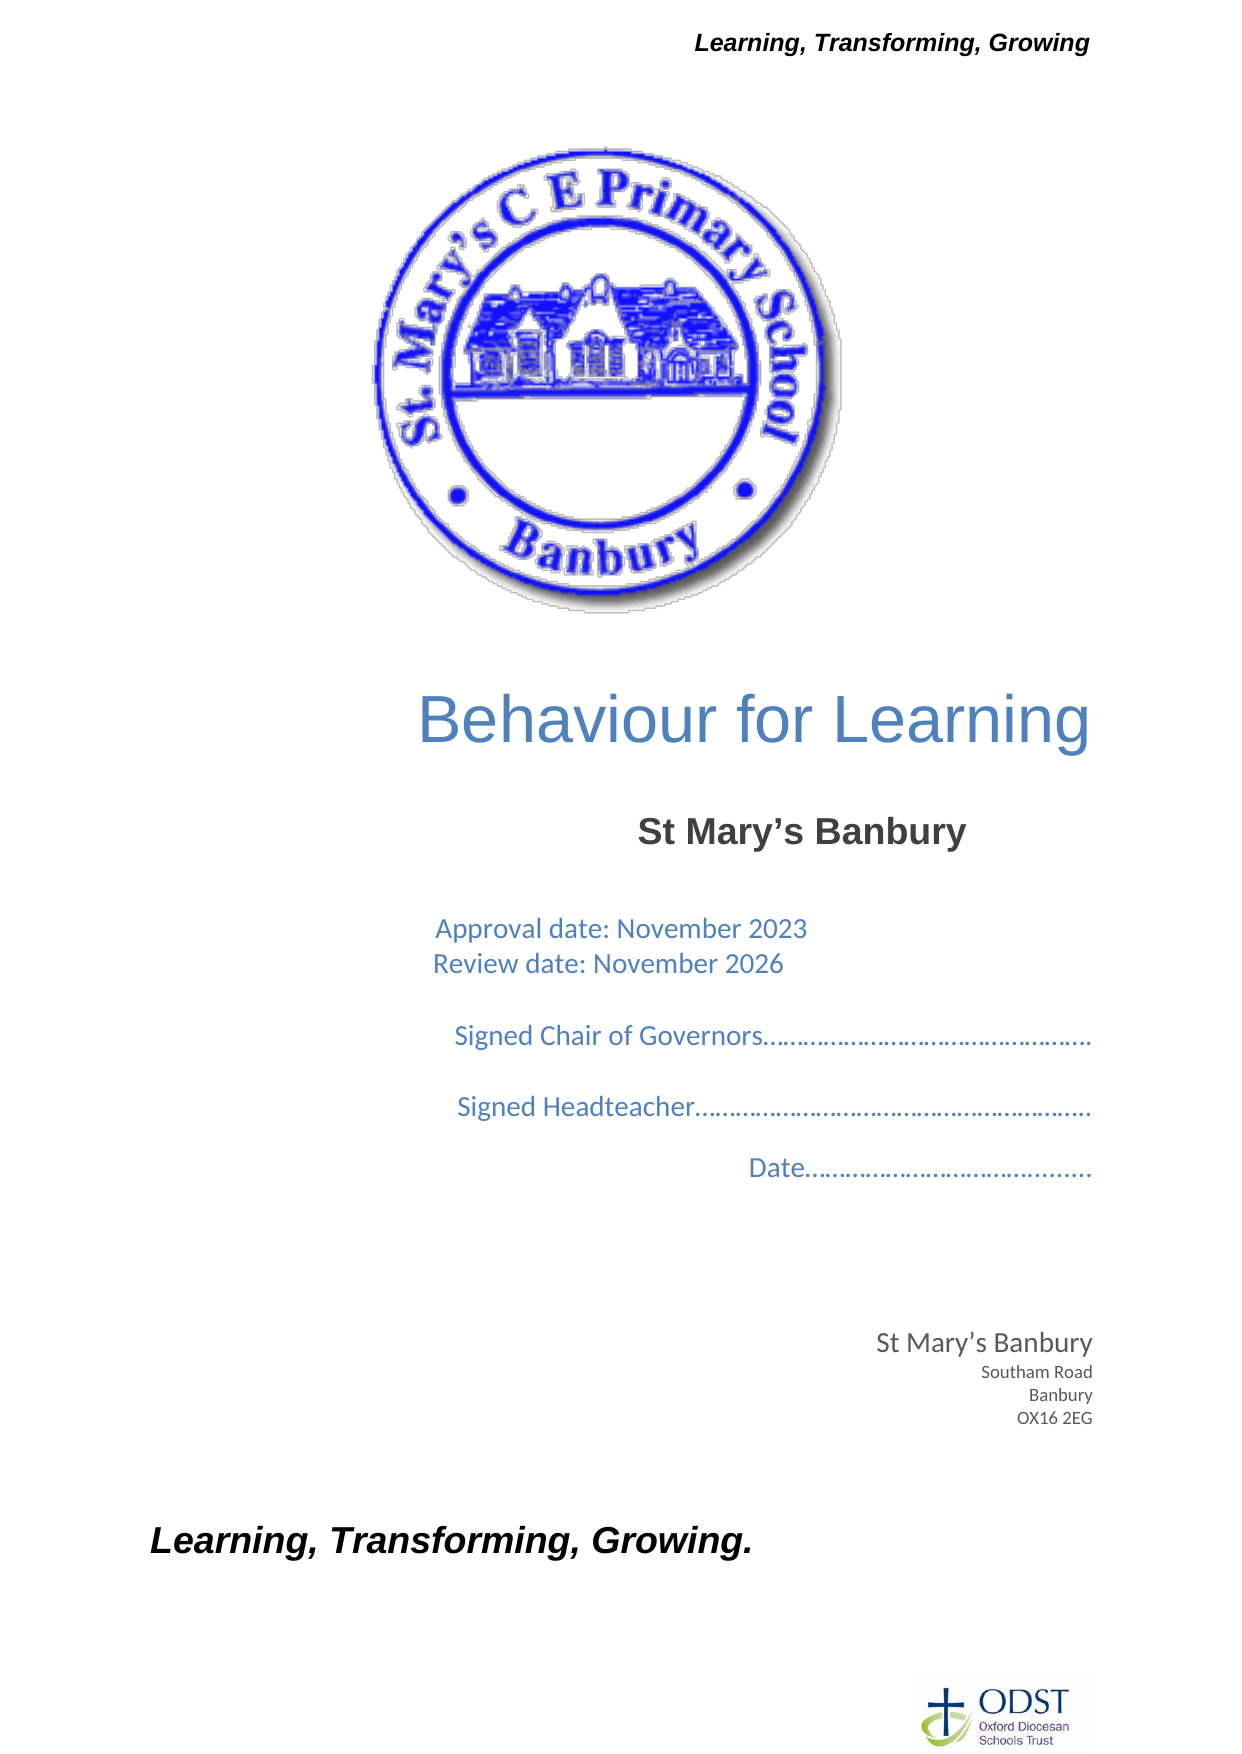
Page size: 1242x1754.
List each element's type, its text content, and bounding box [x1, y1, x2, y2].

text Date……………………………......... [150, 1161, 1093, 1182]
text OX16 2EG [150, 1406, 1093, 1429]
text Review date: November 2026 [150, 946, 1093, 981]
text Approval date: November 2023 [150, 910, 1093, 946]
text Banbury [150, 1383, 1093, 1406]
text Behaviour for Learning [150, 679, 1093, 756]
text Learning, Transforming, Growing. [150, 1519, 1093, 1562]
picture [324, 103, 884, 649]
text St Mary’s Banbury [150, 1324, 1093, 1360]
picture [918, 1675, 1093, 1754]
text St Mary’s Banbury [637, 809, 1093, 852]
text Southam Road [150, 1360, 1093, 1383]
text Signed Chair of Governors…………………………………………. [150, 1017, 1093, 1052]
text Signed Headteacher………………………………………………….. [150, 1088, 1093, 1124]
